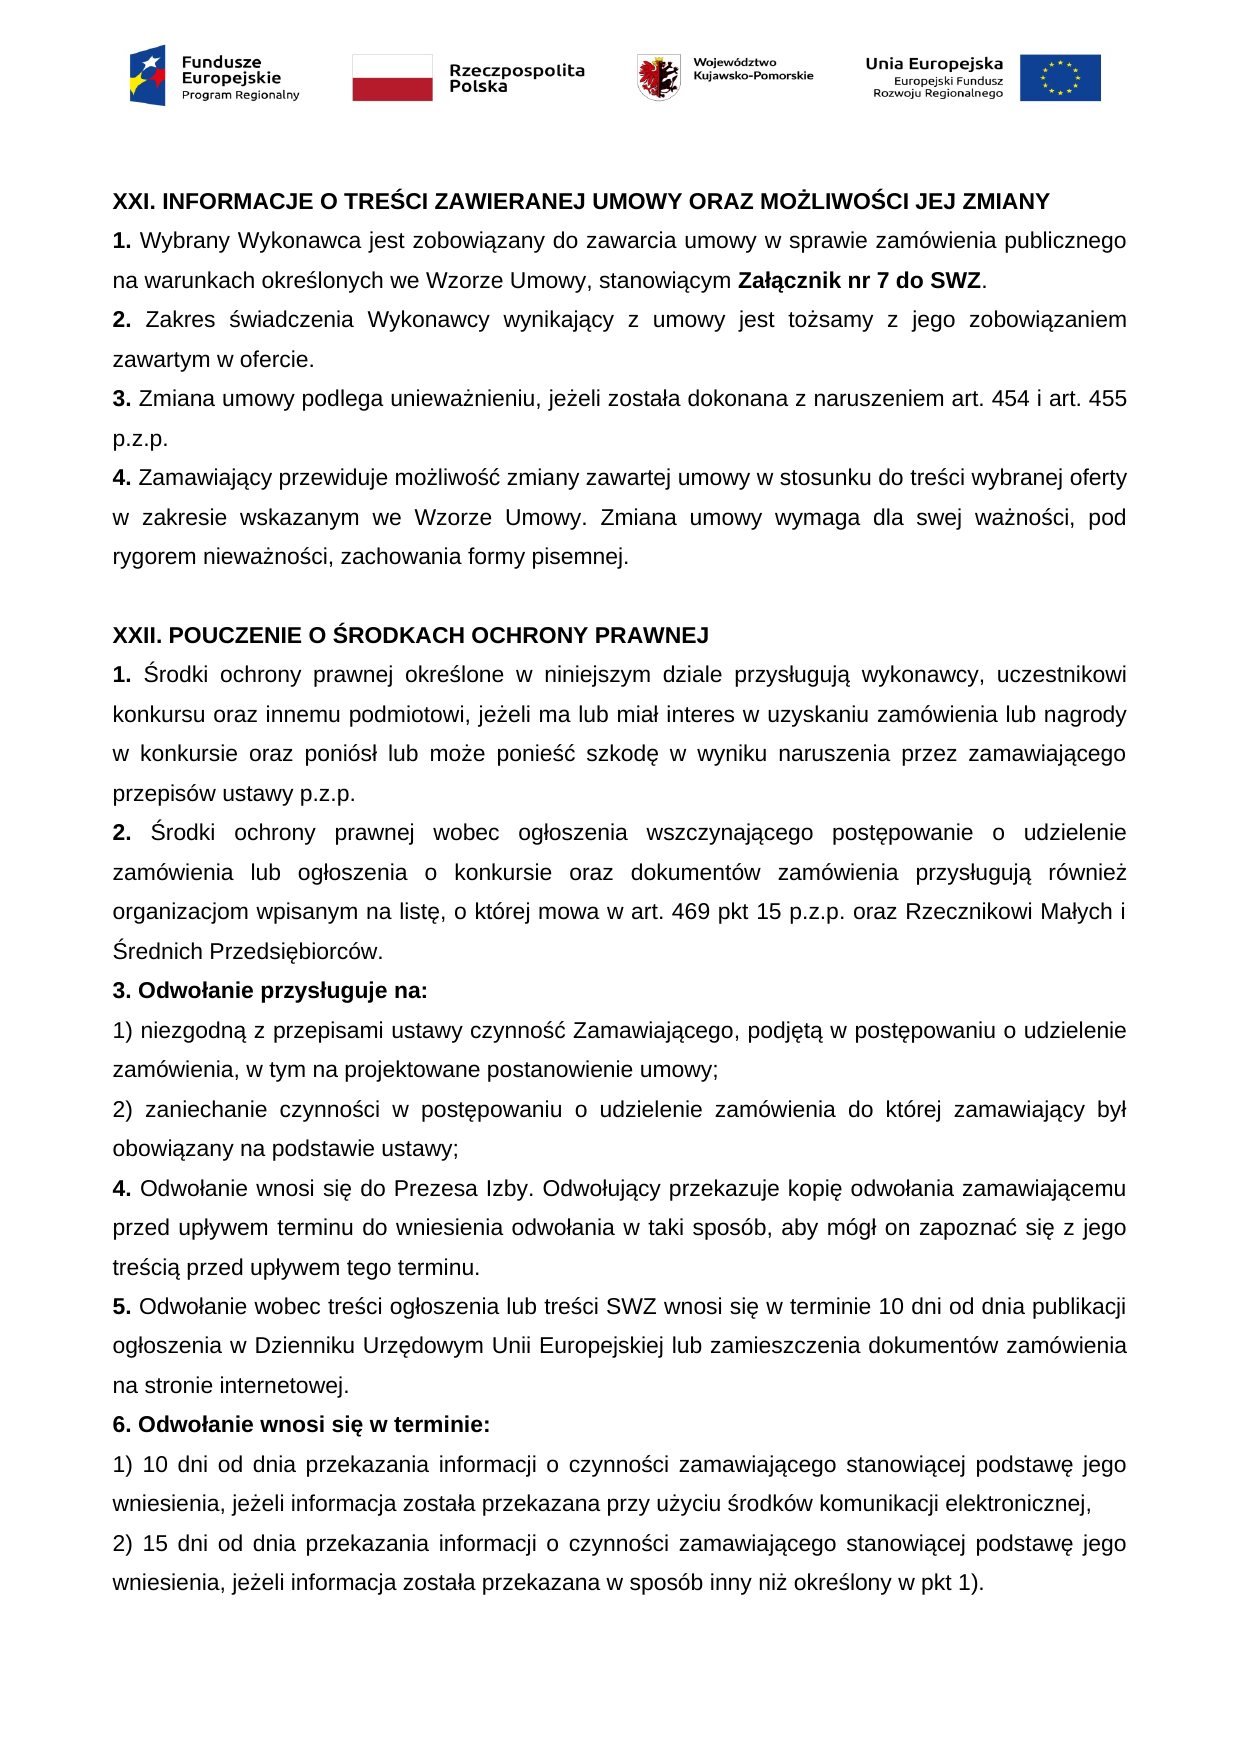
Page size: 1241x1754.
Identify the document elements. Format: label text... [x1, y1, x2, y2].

text 6. Odwołanie wnosi się w terminie: [112, 1411, 1128, 1438]
text 4. Odwołanie wnosi się do Prezesa Izby. Odwołujący przekazuje kopię odwołania zamawiającemu przed upływem terminu do wniesienia odwołania w taki sposób, aby mógł on zapoznać się z jego treścią przed upływem tego terminu. [112, 1174, 1128, 1280]
text 4. Zamawiający przewiduje możliwość zmiany zawartej umowy w stosunku do treści wybranej oferty w zakresie wskazanym we Wzorze Umowy. Zmiana umowy wymaga dla swej ważności, pod rygorem nieważności, zachowania formy pisemnej. [112, 464, 1128, 569]
text 3. Zmiana umowy podlega unieważnieniu, jeżeli została dokonana z naruszeniem art. 454 i art. 455 p.z.p. [112, 385, 1128, 451]
text 2) 15 dni od dnia przekazania informacji o czynności zamawiającego stanowiącej podstawę jego wniesienia, jeżeli informacja została przekazana w sposób inny niż określony w pkt 1). [112, 1530, 1128, 1596]
text XXI. INFORMACJE O TREŚCI ZAWIERANEJ UMOWY ORAZ MOŻLIWOŚCI JEJ ZMIANY [112, 188, 1128, 214]
text XXII. POUCZENIE O ŚRODKACH OCHRONY PRAWNEJ [112, 622, 1128, 648]
text 1) 10 dni od dnia przekazania informacji o czynności zamawiającego stanowiącej podstawę jego wniesienia, jeżeli informacja została przekazana przy użyciu środków komunikacji elektronicznej, [112, 1451, 1128, 1517]
text 2) zaniechanie czynności w postępowaniu o udzielenie zamówienia do której zamawiający był obowiązany na podstawie ustawy; [112, 1096, 1128, 1161]
text 1. Wybrany Wykonawca jest zobowiązany do zawarcia umowy w sprawie zamówienia publicznego na warunkach określonych we Wzorze Umowy, stanowiącym Załącznik nr 7 do SWZ. [112, 227, 1128, 293]
text 2. Zakres świadczenia Wykonawcy wynikający z umowy jest tożsamy z jego zobowiązaniem zawartym w ofercie. [112, 306, 1128, 372]
text 5. Odwołanie wobec treści ogłoszenia lub treści SWZ wnosi się w terminie 10 dni od dnia publikacji ogłoszenia w Dzienniku Urzędowym Unii Europejskiej lub zamieszczenia dokumentów zamówienia na stronie internetowej. [112, 1293, 1128, 1398]
picture [112, 29, 1118, 121]
text 1) niezgodną z przepisami ustawy czynność Zamawiającego, podjętą w postępowaniu o udzielenie zamówienia, w tym na projektowane postanowienie umowy; [112, 1017, 1128, 1082]
text 1. Środki ochrony prawnej określone w niniejszym dziale przysługują wykonawcy, uczestnikowi konkursu oraz innemu podmiotowi, jeżeli ma lub miał interes w uzyskaniu zamówienia lub nagrody w konkursie oraz poniósł lub może ponieść szkodę w wyniku naruszenia przez zamawiającego przepisów ustawy p.z.p. [112, 661, 1128, 806]
text 2. Środki ochrony prawnej wobec ogłoszenia wszczynającego postępowanie o udzielenie zamówienia lub ogłoszenia o konkursie oraz dokumentów zamówienia przysługują również organizacjom wpisanym na listę, o której mowa w art. 469 pkt 15 p.z.p. oraz Rzecznikowi Małych i Średnich Przedsiębiorców. [112, 819, 1128, 964]
text 3. Odwołanie przysługuje na: [112, 977, 1128, 1003]
